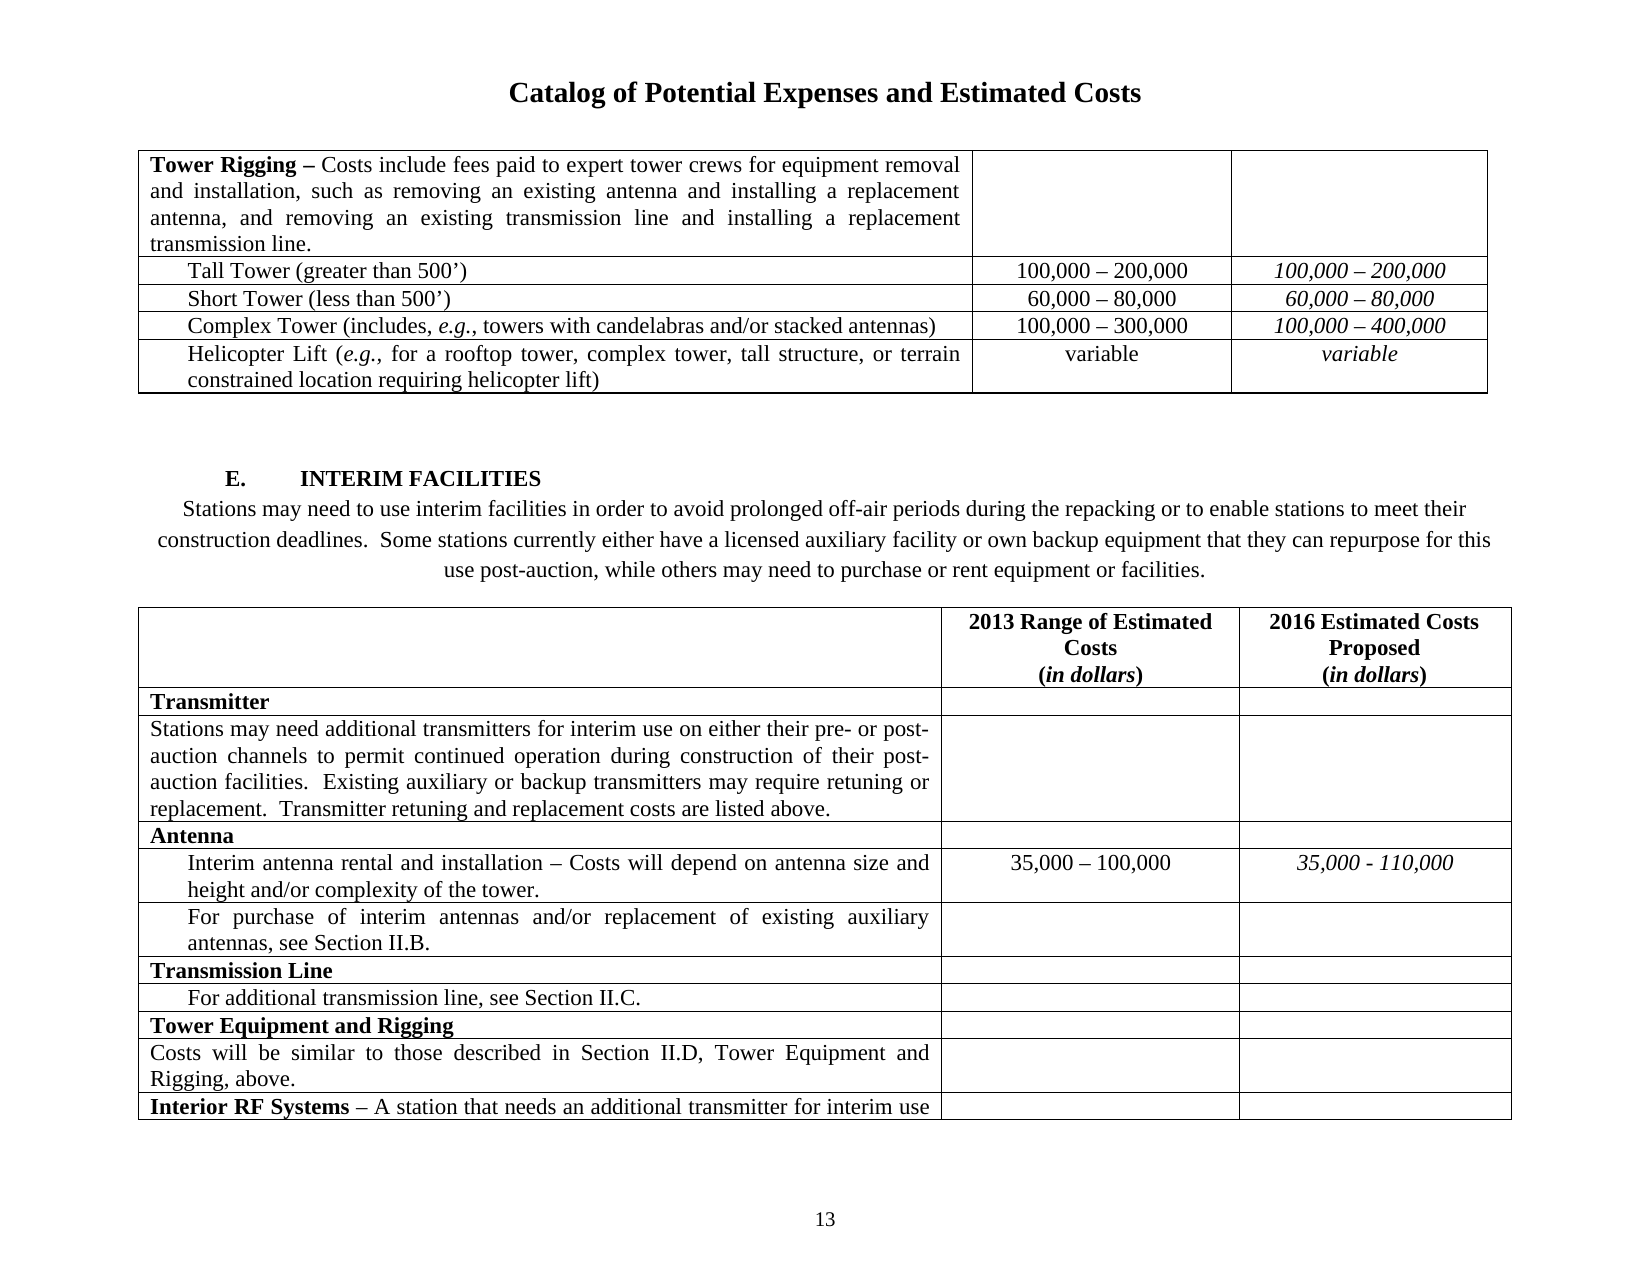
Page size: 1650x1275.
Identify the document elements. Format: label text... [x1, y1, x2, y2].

table_cell For purchase of interim antennas and/or replacement of existing auxiliary antennas, see Section II.B. [139, 903, 941, 956]
table_cell [942, 984, 1239, 1011]
table_cell [942, 903, 1239, 956]
table_cell variable [1232, 340, 1487, 392]
table_cell Tower Equipment and Rigging [139, 1012, 941, 1038]
table_cell 60,000 – 80,000 [973, 285, 1231, 311]
table_header 2016 Estimated Costs Proposed (in dollars) [1240, 608, 1511, 687]
table_cell For additional transmission line, see Section II.C. [139, 984, 941, 1011]
table_cell Stations may need additional transmitters for interim use on either their pre- or post-auction channels to permit continued operation during construction of their post-auction facilities. Existing auxiliary or backup transmitters may require retuning or replacement. Transmitter retuning and replacement costs are listed above. [139, 716, 941, 821]
table_cell [942, 822, 1239, 848]
table_cell [942, 957, 1239, 983]
text Stations may need to use interim facilities in order to avoid prolonged off-air periods during the repacking or to enable stations to meet their construction deadlines. Some stations currently either have a licensed auxiliary facility or own backup equipment that they can repurpose for this use post-auction, while others may need to purchase or rent equipment or facilities. [150, 496, 1500, 582]
table_cell [942, 1093, 1239, 1119]
table_cell [942, 1012, 1239, 1038]
table_cell [973, 151, 1231, 256]
table_cell Complex Tower (includes, e.g., towers with candelabras and/or stacked antennas) [139, 312, 972, 339]
table_cell [1240, 984, 1511, 1011]
table_cell 35,000 - 110,000 [1240, 849, 1511, 902]
table_cell [1232, 151, 1487, 256]
table_cell Short Tower (less than 500’) [139, 285, 972, 311]
table_cell 100,000 – 200,000 [1232, 257, 1487, 284]
table_cell [1240, 957, 1511, 983]
list INTERIM FACILITIES [225, 465, 1500, 492]
table_header [139, 608, 941, 687]
table_cell variable [973, 340, 1231, 392]
table_cell Antenna [139, 822, 941, 848]
table_cell Interim antenna rental and installation – Costs will depend on antenna size and height and/or complexity of the tower. [139, 849, 941, 902]
table_cell Tall Tower (greater than 500’) [139, 257, 972, 284]
table_cell [942, 688, 1239, 714]
table_cell [1240, 1039, 1511, 1092]
table_cell [942, 716, 1239, 821]
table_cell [139, 1093, 941, 1119]
table_cell 100,000 – 200,000 [973, 257, 1231, 284]
table_cell [1240, 1093, 1511, 1119]
table_header 2013 Range of Estimated Costs (in dollars) [942, 608, 1239, 687]
table_cell 60,000 – 80,000 [1232, 285, 1487, 311]
table_cell Tower Rigging – Costs include fees paid to expert tower crews for equipment removal and installation, such as removing an existing antenna and installing a replacement antenna, and removing an existing transmission line and installing a replacement transmission line. [139, 151, 972, 256]
table_cell [1240, 822, 1511, 848]
table_cell Transmitter [139, 688, 941, 714]
table_cell 35,000 – 100,000 [942, 849, 1239, 902]
table_cell [1240, 1012, 1511, 1038]
table_cell 100,000 – 300,000 [973, 312, 1231, 339]
table_cell 100,000 – 400,000 [1232, 312, 1487, 339]
table_cell Costs will be similar to those described in Section II.D, Tower Equipment and Rigging, above. [139, 1039, 941, 1092]
table_cell [1240, 688, 1511, 714]
table_cell [1240, 716, 1511, 821]
table_cell [942, 1039, 1239, 1092]
table_cell [1240, 903, 1511, 956]
table_cell Transmission Line [139, 957, 941, 983]
table_cell Helicopter Lift (e.g., for a rooftop tower, complex tower, tall structure, or terrain constrained location requiring helicopter lift) [139, 340, 972, 392]
